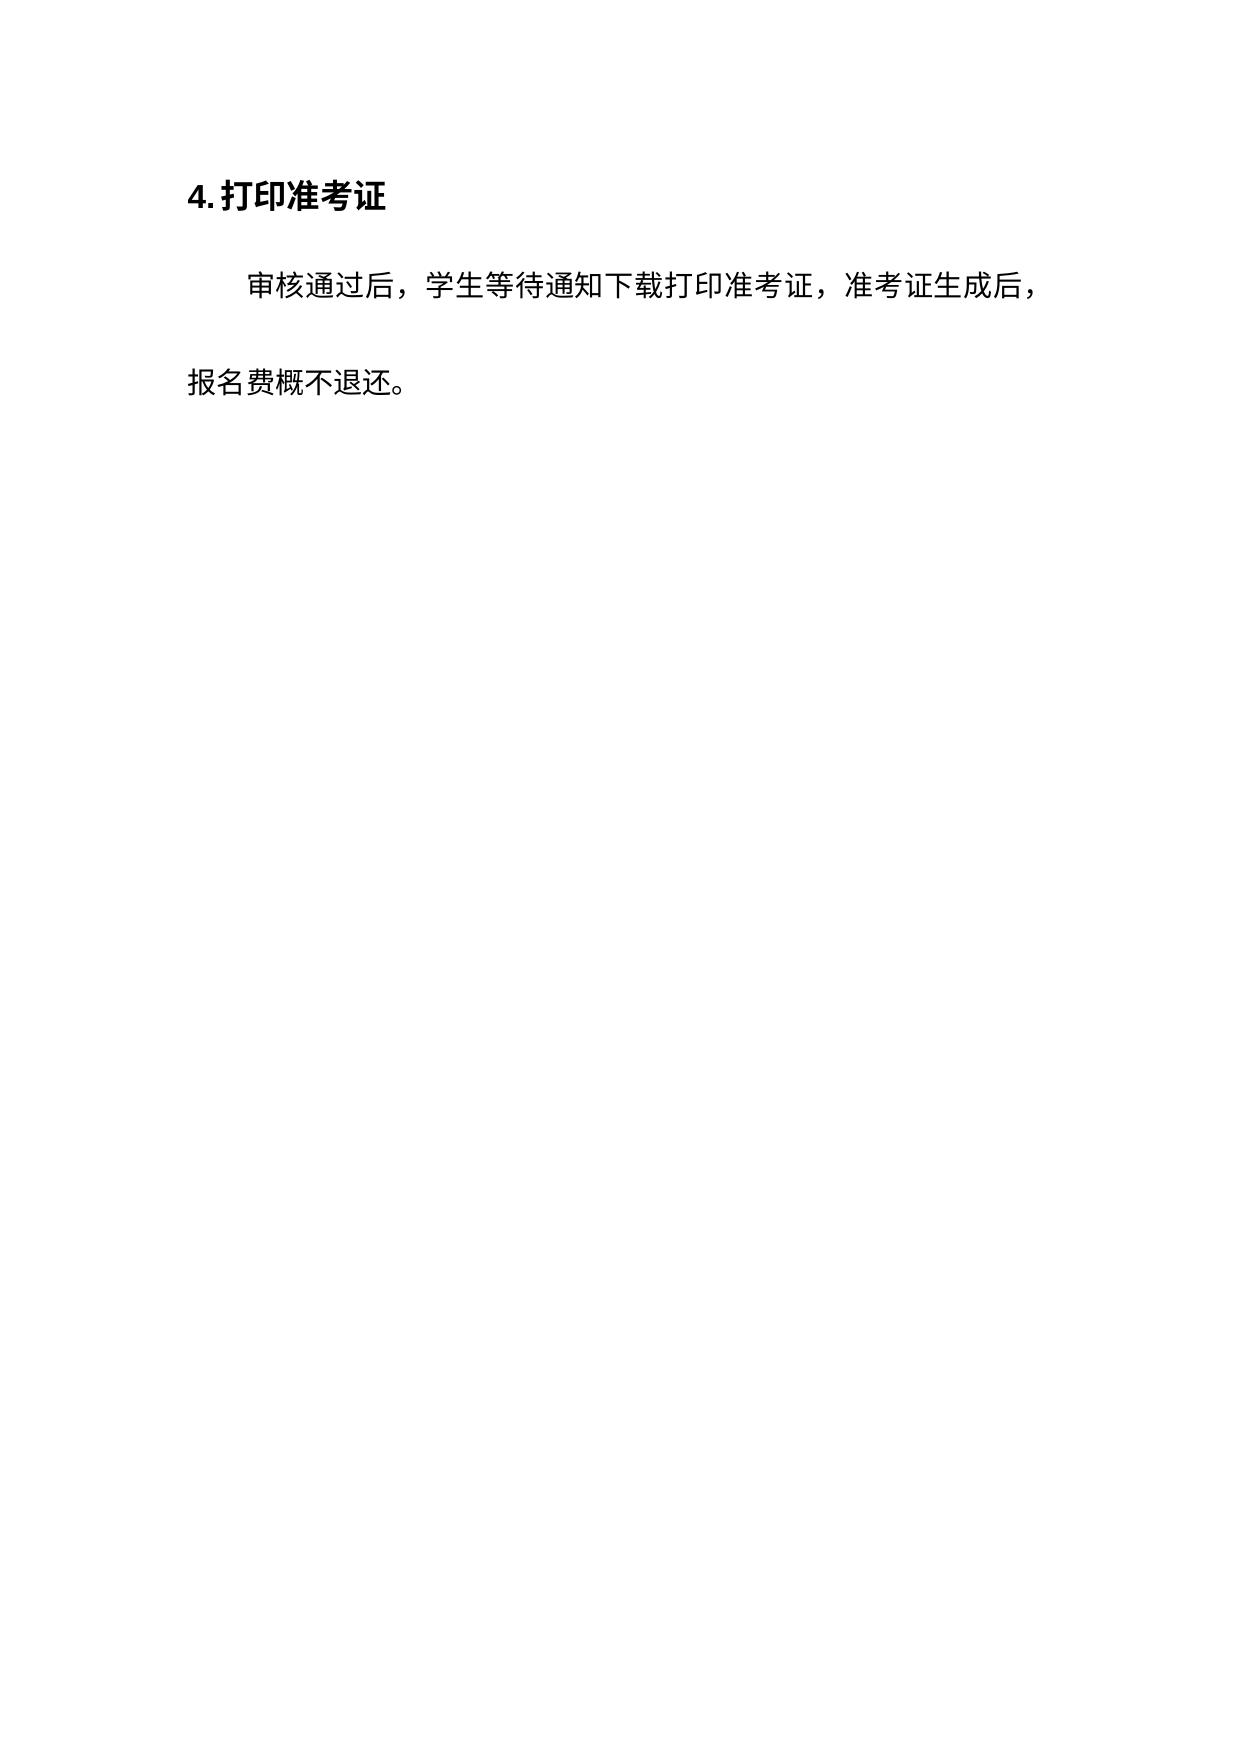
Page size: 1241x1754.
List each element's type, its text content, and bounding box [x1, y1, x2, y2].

list 打印准考证 [187, 162, 1053, 227]
list 审核通过后，学生等待通知下载打印准考证，准考证生成后，报名费概不退还。 [187, 251, 1053, 413]
